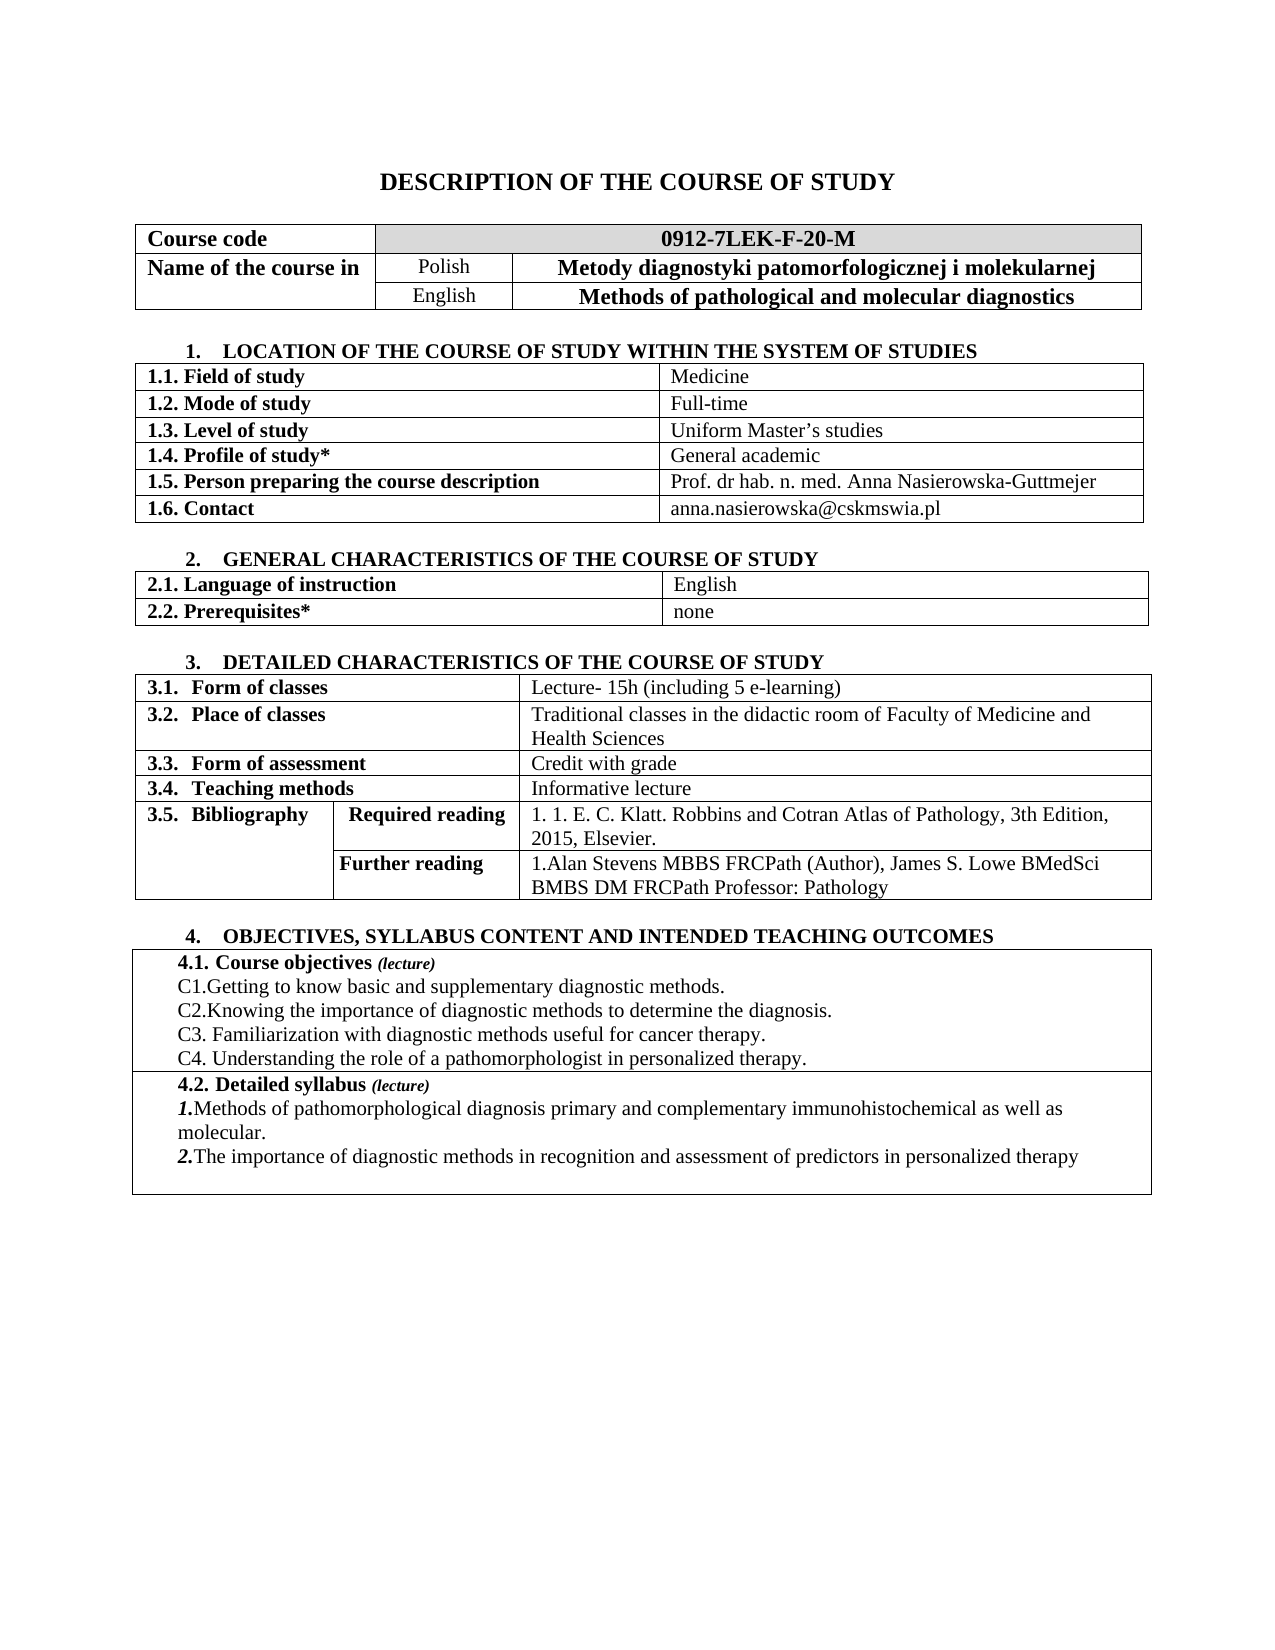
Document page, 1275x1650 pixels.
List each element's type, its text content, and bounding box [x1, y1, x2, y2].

table_cell Bibliography [136, 802, 333, 899]
table_cell Further reading [334, 851, 519, 899]
table_cell Teaching methods [136, 776, 519, 801]
table_cell 1.3. Level of study [136, 418, 659, 442]
table_cell Informative lecture [520, 776, 1151, 801]
table_cell none [663, 599, 1148, 625]
table_header Medicine [660, 364, 1143, 390]
table_cell Metody diagnostyki patomorfologicznej i molekularnej [513, 254, 1141, 282]
table_cell Place of classes [136, 702, 519, 750]
table_header 1.1. Field of study [136, 364, 659, 390]
list Objectives, syllabus CONTENT and intended teaching outcomes [185, 924, 1127, 948]
table_cell Required reading [334, 802, 519, 850]
table_cell Traditional classes in the didactic room of Faculty of Medicine and Health Sciences [520, 702, 1151, 750]
table_header Course code [136, 225, 375, 253]
text description of the course of study [148, 167, 1127, 196]
table_header 2.1. Language of instruction [136, 572, 662, 598]
table_cell 2.2. Prerequisites* [136, 599, 662, 625]
table_header Form of classes [136, 675, 519, 701]
table_cell Prof. dr hab. n. med. Anna Nasierowska-Guttmejer [660, 470, 1143, 495]
table_cell Polish [376, 254, 512, 282]
table_cell Full-time [660, 391, 1143, 417]
table_cell 1.Alan Stevens MBBS FRCPath (Author), James S. Lowe BMedSci BMBS DM FRCPath Professor: Pathology [520, 851, 1151, 899]
table_cell Name of the course in [136, 254, 375, 309]
table_header Lecture- 15h (including 5 e-learning) [520, 675, 1151, 701]
table_header 0912-7LEK-F-20-M [376, 225, 1141, 253]
table_header English [663, 572, 1148, 598]
table_cell Credit with grade [520, 751, 1151, 775]
table_cell 1. 1. E. C. Klatt. Robbins and Cotran Atlas of Pathology, 3th Edition, 2015, Elsevier. [520, 802, 1151, 850]
table_cell 1.4. Profile of study* [136, 443, 659, 468]
table_cell 1.2. Mode of study [136, 391, 659, 417]
list LOCATION OF THE course OF STUDY within the system of studies [185, 339, 1127, 363]
list DETAILED CHARACTERISTICS OF THE COURSE OF STUDY [185, 650, 1127, 674]
table_cell Uniform Master’s studies [660, 418, 1143, 442]
table_cell 1.6. Contact [136, 496, 659, 522]
table_cell Methods of pathological and molecular diagnostics [513, 283, 1141, 309]
table_cell 1.5. Person preparing the course description [136, 470, 659, 495]
list General characteristicS of the course of study [185, 547, 1127, 571]
table_header Course objectives (lecture) C1.Getting to know basic and supplementary diagnostic methods. C2.Knowing the importance of diagnostic methods to determine the diagnosis. C3. Familiarization with diagnostic methods useful for cancer therapy. C4. Understanding the role of a pathomorphologist in personalized therapy. [133, 950, 1151, 1071]
table_cell General academic [660, 443, 1143, 468]
table_cell Form of assessment [136, 751, 519, 775]
table_cell anna.nasierowska@cskmswia.pl [660, 496, 1143, 522]
table_cell Detailed syllabus (lecture) 1.Methods of pathomorphological diagnosis primary and complementary immunohistochemical as well as molecular. 2.The importance of diagnostic methods in recognition and assessment of predictors in personalized therapy [133, 1072, 1151, 1194]
table_cell English [376, 283, 512, 309]
